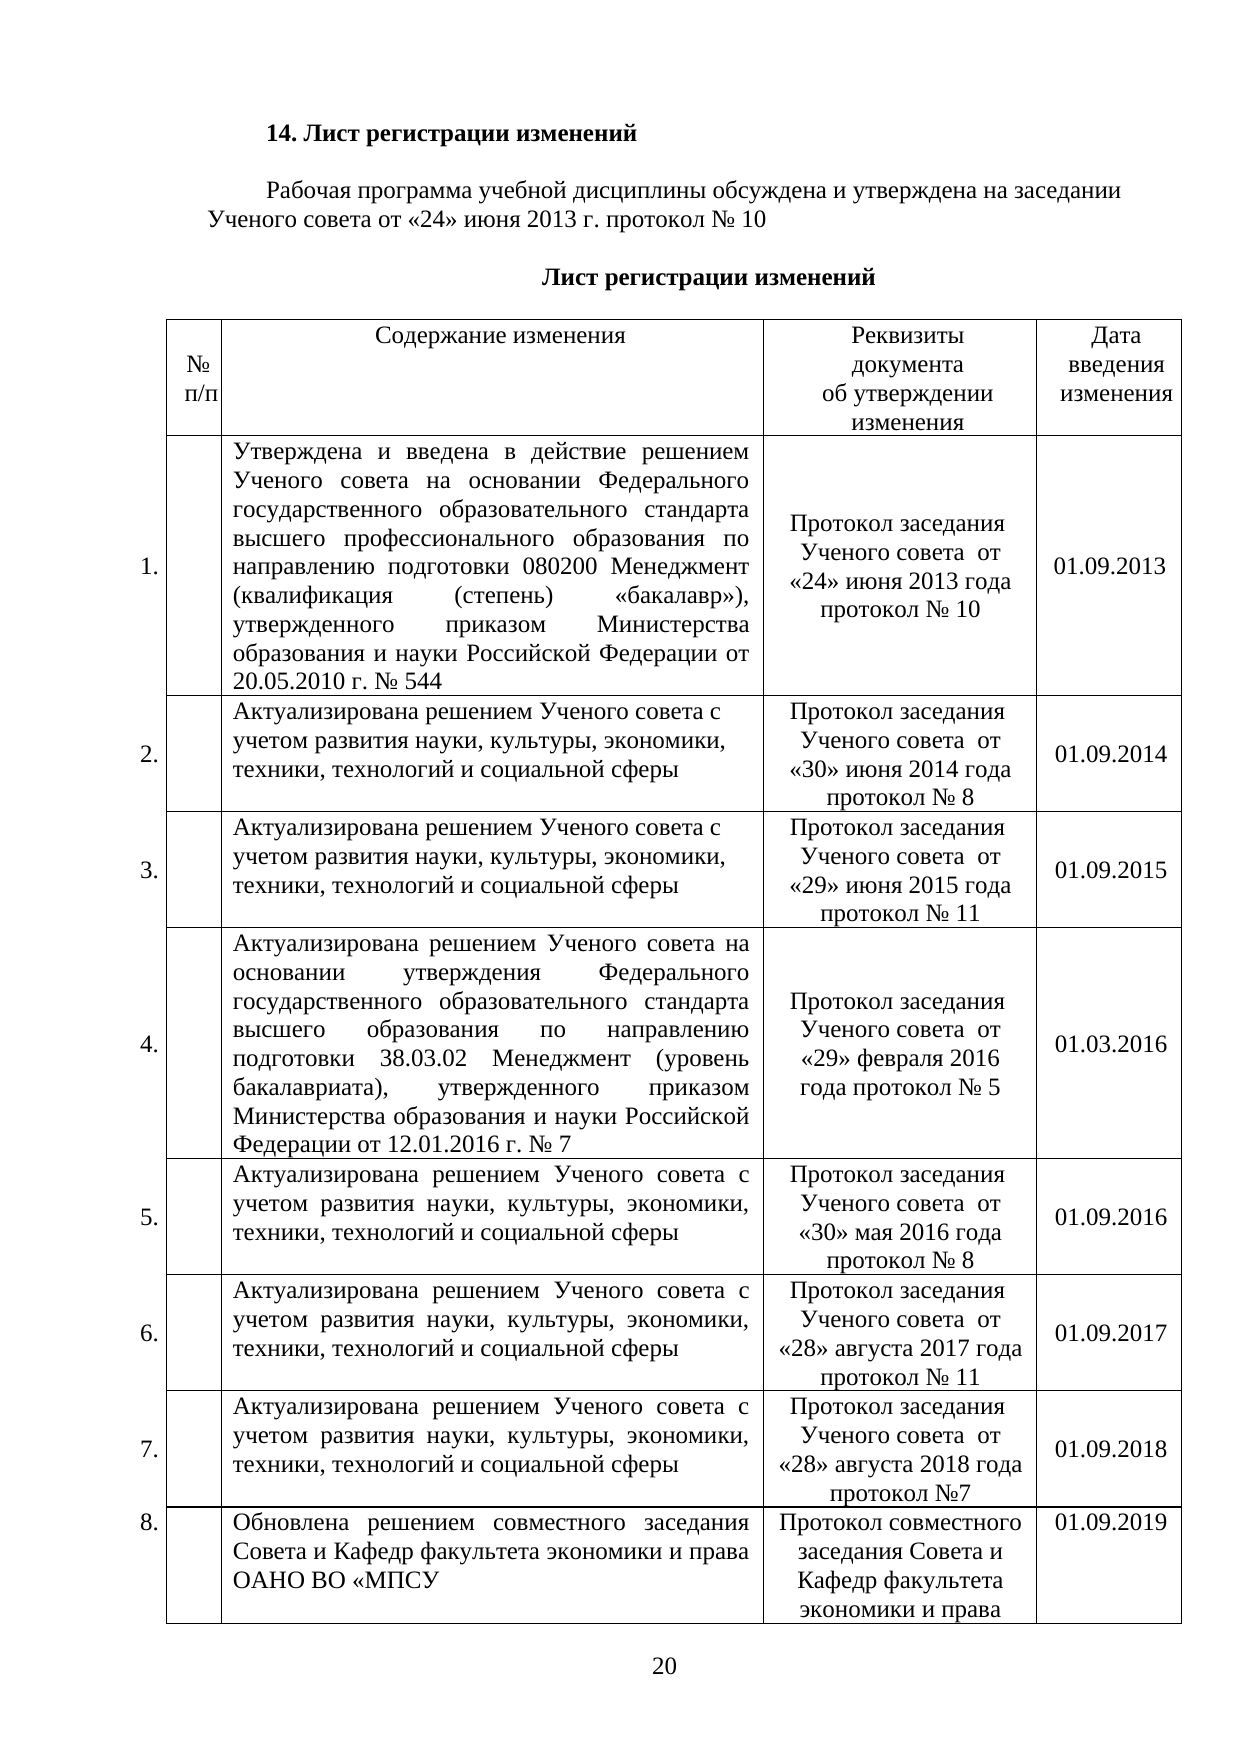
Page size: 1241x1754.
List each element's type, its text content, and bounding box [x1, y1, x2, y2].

table_cell [167, 1159, 221, 1274]
table_header Реквизиты документа об утверждении изменения [764, 320, 1036, 435]
table_cell 01.09.2018 [1037, 1391, 1181, 1506]
table_cell Протокол заседания Ученого совета от «24» июня 2013 года протокол № 10 [764, 436, 1036, 695]
table_cell Актуализирована решением Ученого совета с учетом развития науки, культуры, экономики, техники, технологий и социальной сферы [222, 696, 763, 811]
table_cell Актуализирована решением Ученого совета с учетом развития науки, культуры, экономики, техники, технологий и социальной сферы [222, 1159, 763, 1274]
table_cell Актуализирована решением Ученого совета на основании утверждения Федерального государственного образовательного стандарта высшего образования по направлению подготовки 38.03.02 Менеджмент (уровень бакалавриата), утвержденного приказом Министерства образования и науки Российской Федерации от 12.01.2016 г. № 7 [222, 928, 763, 1158]
table_cell [167, 812, 221, 927]
table_cell 01.09.2017 [1037, 1275, 1181, 1390]
table_cell 01.03.2016 [1037, 928, 1181, 1158]
text Рабочая программа учебной дисциплины обсуждена и утверждена на заседании Ученого совета от «24» июня 2013 г. протокол № 10 [207, 176, 1152, 233]
table_cell [167, 1391, 221, 1506]
table_header Содержание изменения [222, 320, 763, 435]
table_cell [222, 1508, 763, 1622]
table_cell 01.09.2015 [1037, 812, 1181, 927]
table_cell Утверждена и введена в действие решением Ученого совета на основании Федерального государственного образовательного стандарта высшего профессионального образования по направлению подготовки 080200 Менеджмент (квалификация (степень) «бакалавр»), утвержденного приказом Министерства образования и науки Российской Федерации от 20.05.2010 г. № 544 [222, 436, 763, 695]
table_cell Протокол заседания Ученого совета от «28» августа 2017 года протокол № 11 [764, 1275, 1036, 1390]
table_cell [167, 928, 221, 1158]
table_cell Протокол заседания Ученого совета от «29» февраля 2016 года протокол № 5 [764, 928, 1036, 1158]
table_cell [167, 1508, 221, 1622]
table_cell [764, 1508, 1036, 1622]
table_cell [167, 1275, 221, 1390]
table_cell Актуализирована решением Ученого совета с учетом развития науки, культуры, экономики, техники, технологий и социальной сферы [222, 1391, 763, 1506]
table_cell 01.09.2014 [1037, 696, 1181, 811]
table_cell Актуализирована решением Ученого совета с учетом развития науки, культуры, экономики, техники, технологий и социальной сферы [222, 1275, 763, 1390]
table_cell Протокол заседания Ученого совета от «30» июня 2014 года протокол № 8 [764, 696, 1036, 811]
table_cell Актуализирована решением Ученого совета с учетом развития науки, культуры, экономики, техники, технологий и социальной сферы [222, 812, 763, 927]
table_cell 01.09.2016 [1037, 1159, 1181, 1274]
table_cell [167, 436, 221, 695]
table_header № п/п [167, 320, 221, 435]
table_cell Протокол заседания Ученого совета от «29» июня 2015 года протокол № 11 [764, 812, 1036, 927]
table_cell Протокол заседания Ученого совета от «30» мая 2016 года протокол № 8 [764, 1159, 1036, 1274]
table_cell Протокол заседания Ученого совета от «28» августа 2018 года протокол №7 [764, 1391, 1036, 1506]
text Лист регистрации изменений [207, 262, 1152, 291]
table_header Дата введения изменения [1037, 320, 1181, 435]
table_cell 01.09.2019 [1037, 1508, 1181, 1622]
table_cell 01.09.2013 [1037, 436, 1181, 695]
table_cell [167, 696, 221, 811]
text 14. Лист регистрации изменений [207, 118, 1152, 147]
